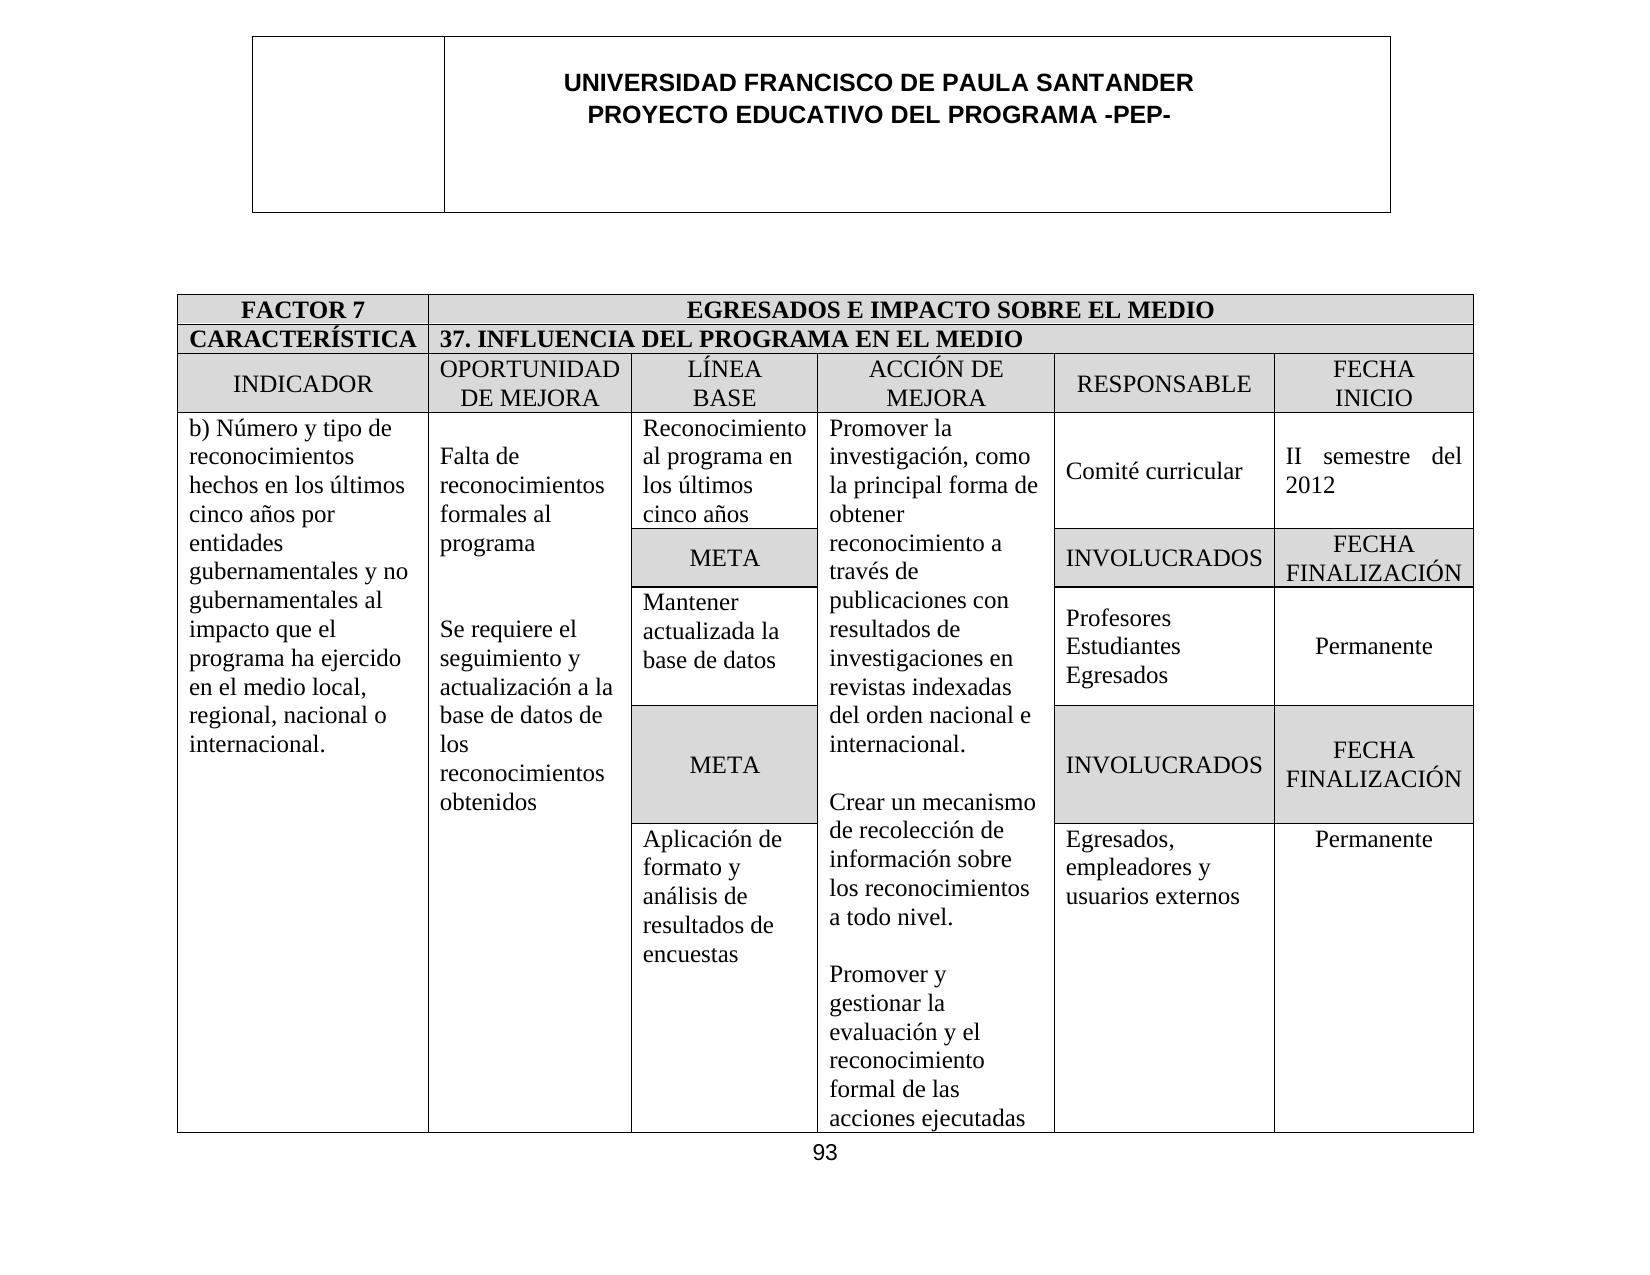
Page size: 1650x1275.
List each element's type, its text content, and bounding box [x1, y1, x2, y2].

table_cell FECHA FINALIZACIÓN [1275, 706, 1473, 823]
table_header EGRESADOS E IMPACTO SOBRE EL MEDIO [429, 295, 1473, 323]
table_cell LÍNEA BASE [632, 354, 817, 412]
table_cell Promover la investigación, como la principal forma de obtener reconocimiento a través de publicaciones con resultados de investigaciones en revistas indexadas del orden nacional e internacional. Crear un mecanismo de recolección de información sobre los reconocimientos a todo nivel. Promover y gestionar la evaluación y el reconocimiento formal de las acciones ejecutadas por el programa ante las entidades gubernamentales y no gubernamentales donde el programa impacta. [818, 413, 1054, 1132]
table_cell Profesores Estudiantes Egresados [1055, 588, 1274, 704]
table_cell 37. INFLUENCIA DEL PROGRAMA EN EL MEDIO [429, 325, 1473, 353]
table_cell Permanente [1275, 824, 1473, 1132]
table_cell b) Número y tipo de reconocimientos hechos en los últimos cinco años por entidades gubernamentales y no gubernamentales al impacto que el programa ha ejercido en el medio local, regional, nacional o internacional. [178, 413, 428, 1132]
table_cell Mantener actualizada la base de datos [632, 588, 817, 704]
table_cell META [632, 706, 817, 823]
table_cell META [632, 529, 817, 586]
table_header FACTOR 7 [178, 295, 428, 323]
table_cell Reconocimiento al programa en los últimos cinco años [632, 413, 817, 528]
table_cell OPORTUNIDAD DE MEJORA [429, 354, 631, 412]
table_cell FECHA INICIO [1275, 354, 1473, 412]
table_cell INVOLUCRADOS [1055, 706, 1274, 823]
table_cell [632, 824, 817, 1132]
table_cell INVOLUCRADOS [1055, 529, 1274, 586]
table_cell Falta de reconocimientos formales al programa Se requiere el seguimiento y actualización a la base de datos de los reconocimientos obtenidos [429, 413, 631, 1132]
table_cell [1055, 824, 1274, 1132]
table_cell INDICADOR [178, 354, 428, 412]
table_cell FECHA FINALIZACIÓN [1275, 529, 1473, 586]
table_cell II semestre del 2012 [1275, 413, 1473, 528]
table_cell ACCIÓN DE MEJORA [818, 354, 1054, 412]
table_cell Permanente [1275, 588, 1473, 704]
table_cell CARACTERÍSTICA [178, 325, 428, 353]
table_cell Comité curricular [1055, 413, 1274, 528]
table_cell RESPONSABLE [1055, 354, 1274, 412]
